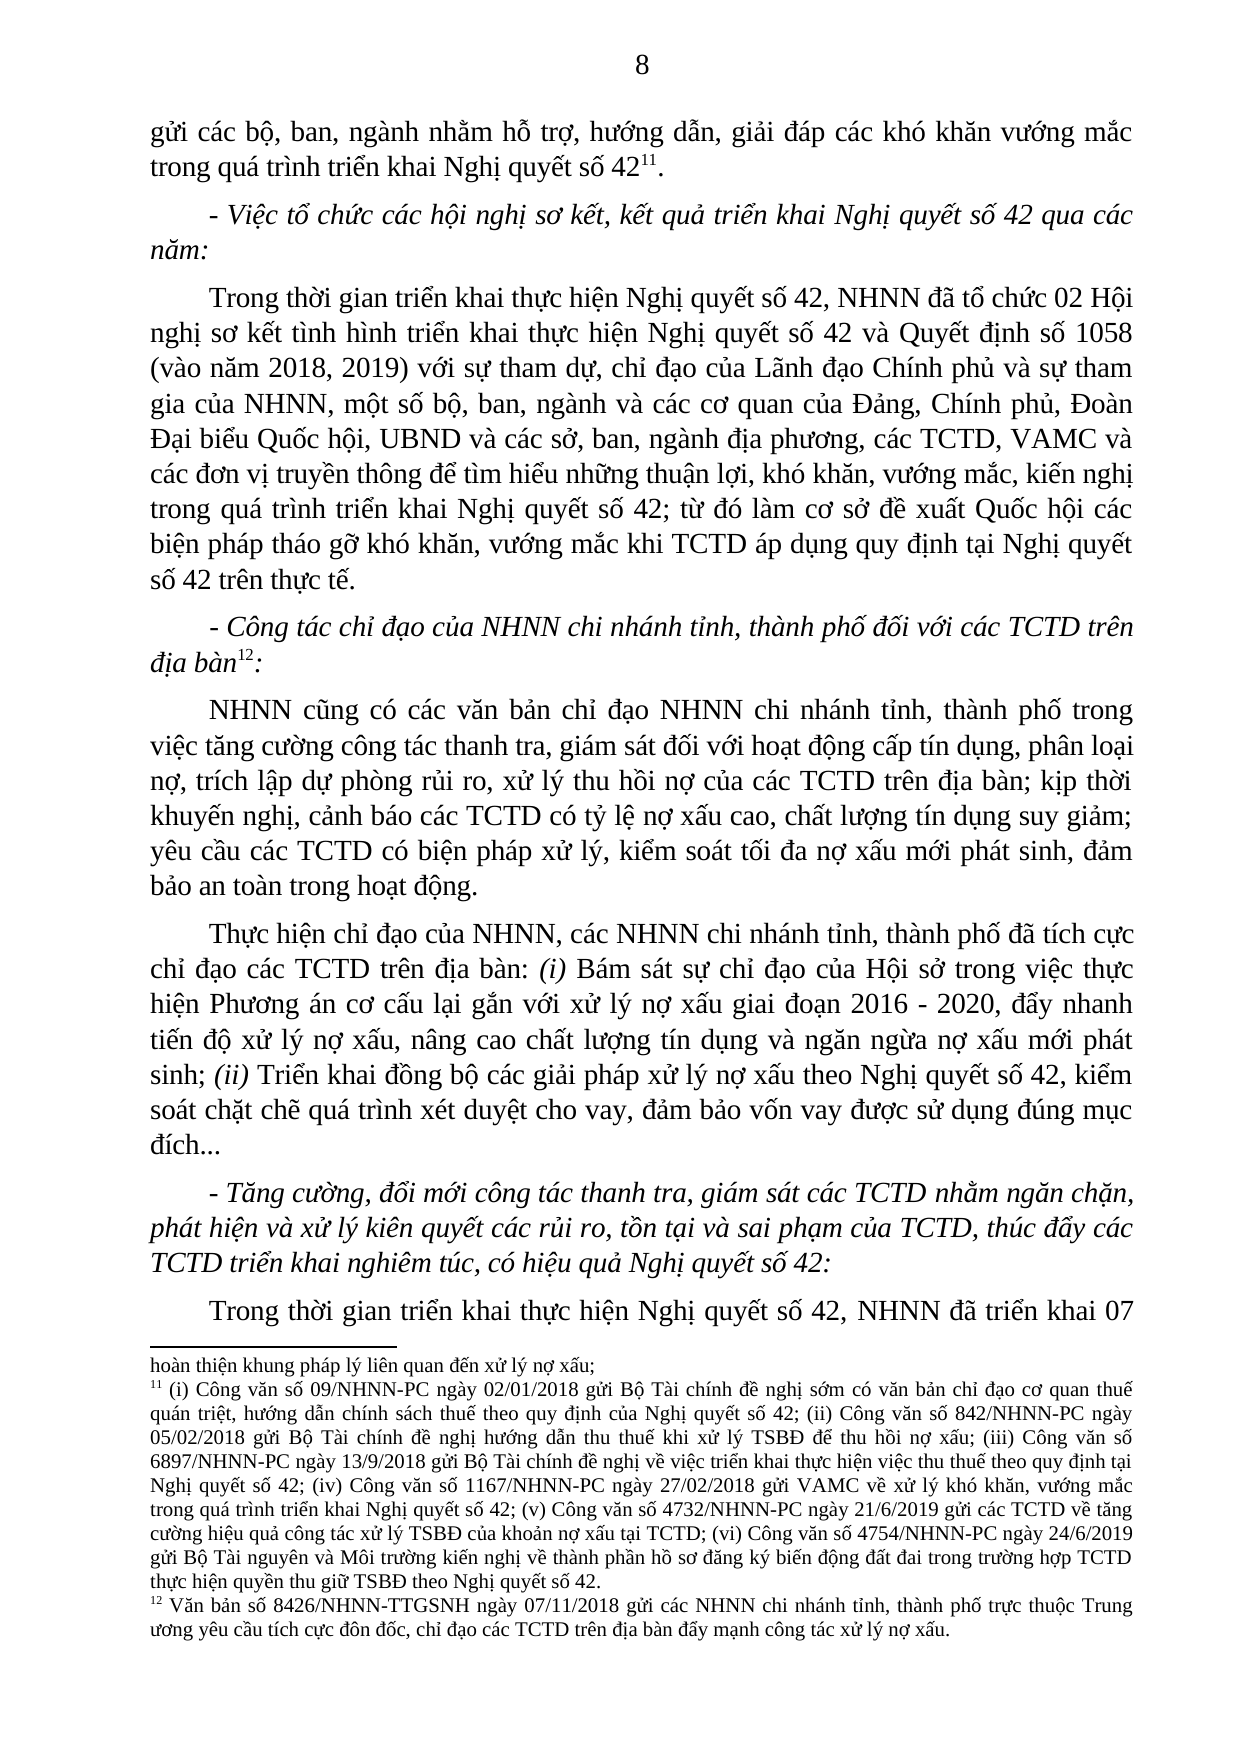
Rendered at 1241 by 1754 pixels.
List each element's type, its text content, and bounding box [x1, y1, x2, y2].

text NHNN cũng có các văn bản chỉ đạo NHNN chi nhánh tỉnh, thành phố trong việc tăng cường công tác thanh tra, giám sát đối với hoạt động cấp tín dụng, phân loại nợ, trích lập dự phòng rủi ro, xử lý thu hồi nợ của các TCTD trên địa bàn; kịp thời khuyến nghị, cảnh báo các TCTD có tỷ lệ nợ xấu cao, chất lượng tín dụng suy giảm; yêu cầu các TCTD có biện pháp xử lý, kiểm soát tối đa nợ xấu mới phát sinh, đảm bảo an toàn trong hoạt động. [150, 692, 1134, 902]
text - Tăng cường, đổi mới công tác thanh tra, giám sát các TCTD nhằm ngăn chặn, phát hiện và xử lý kiên quyết các rủi ro, tồn tại và sai phạm của TCTD, thúc đẩy các TCTD triển khai nghiêm túc, có hiệu quả Nghị quyết số 42: [150, 1175, 1134, 1279]
text - Công tác chỉ đạo của NHNN chi nhánh tỉnh, thành phố đối với các TCTD trên địa bàn: [150, 609, 1134, 678]
text - Việc tổ chức các hội nghị sơ kết, kết quả triển khai Nghị quyết số 42 qua các năm: [150, 197, 1134, 266]
text Thực hiện chỉ đạo của NHNN, các NHNN chi nhánh tỉnh, thành phố đã tích cực chỉ đạo các TCTD trên địa bàn: (i) Bám sát sự chỉ đạo của Hội sở trong việc thực hiện Phương án cơ cấu lại gắn với xử lý nợ xấu giai đoạn 2016 - 2020, đẩy nhanh tiến độ xử lý nợ xấu, nâng cao chất lượng tín dụng và ngăn ngừa nợ xấu mới phát sinh; (ii) Triển khai đồng bộ các giải pháp xử lý nợ xấu theo Nghị quyết số 42, kiểm soát chặt chẽ quá trình xét duyệt cho vay, đảm bảo vốn vay được sử dụng đúng mục đích... [150, 916, 1134, 1161]
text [150, 1293, 1134, 1327]
text + Bên cạnh đó, NHNN đã chủ động phối hợp với các bộ, ngành, UBND tỉnh, thành phố và các cơ quan có liên quan rà soát những khó khăn, vướng mắc, bất cập, xung đột pháp lý giữa hệ thống văn bản quy phạm pháp luật ngành Ngân hàng với hệ thống các văn bản quy phạm pháp luật khác nhằm tạo lập khuôn khổ pháp lý đồng bộ để triển khai thành công Nghị quyết số 42. NHNN cũng đã kịp thời có các văn bản gửi các bộ, ban, ngành nhằm hỗ trợ, hướng dẫn, giải đáp các khó khăn vướng mắc trong quá trình triển khai Nghị quyết số 42. [150, 114, 1134, 183]
text Trong thời gian triển khai thực hiện Nghị quyết số 42, NHNN đã tổ chức 02 Hội nghị sơ kết tình hình triển khai thực hiện Nghị quyết số 42 và Quyết định số 1058 (vào năm 2018, 2019) với sự tham dự, chỉ đạo của Lãnh đạo Chính phủ và sự tham gia của NHNN, một số bộ, ban, ngành và các cơ quan của Đảng, Chính phủ, Đoàn Đại biểu Quốc hội, UBND và các sở, ban, ngành địa phương, các TCTD, VAMC và các đơn vị truyền thông để tìm hiểu những thuận lợi, khó khăn, vướng mắc, kiến nghị trong quá trình triển khai Nghị quyết số 42; từ đó làm cơ sở đề xuất Quốc hội các biện pháp tháo gỡ khó khăn, vướng mắc khi TCTD áp dụng quy định tại Nghị quyết số 42 trên thực tế. [150, 280, 1134, 595]
